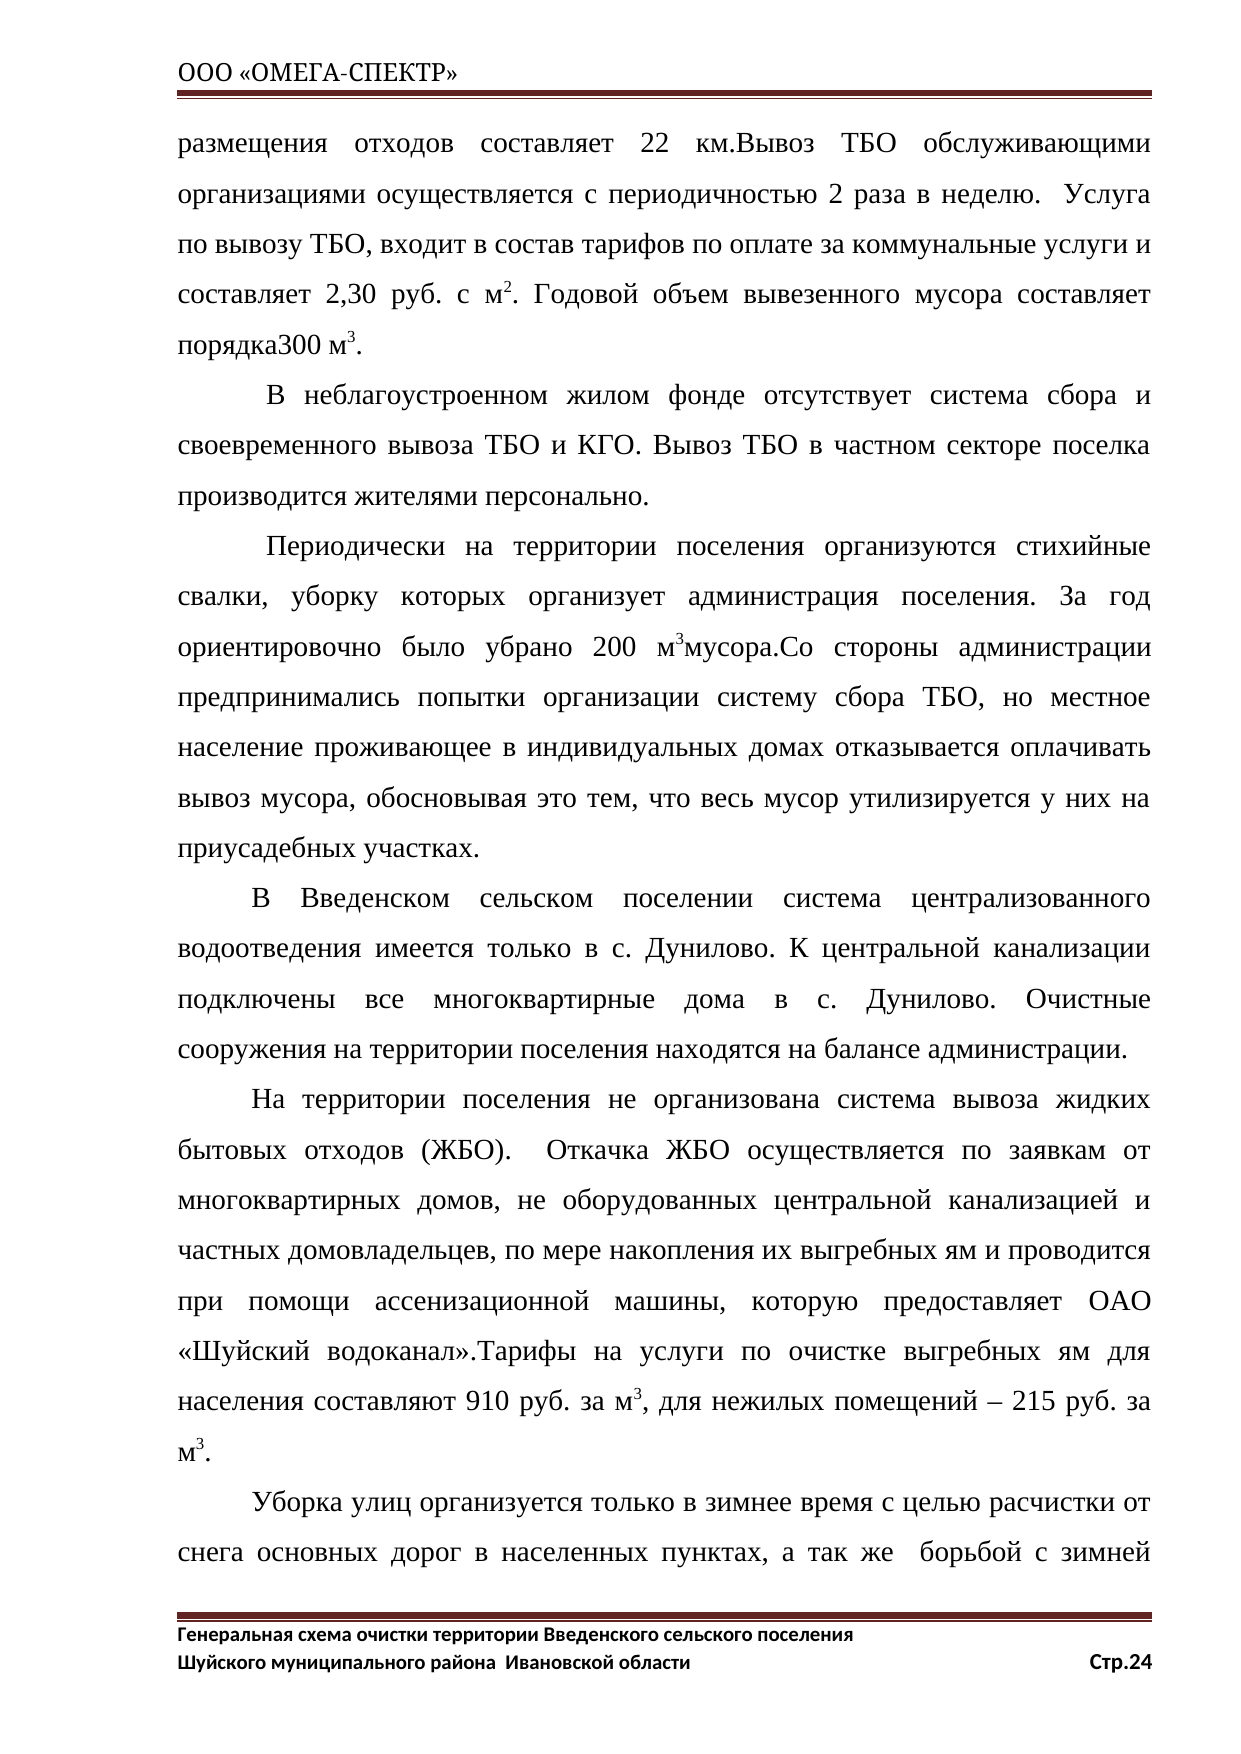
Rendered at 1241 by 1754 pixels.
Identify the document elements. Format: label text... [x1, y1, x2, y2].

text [177, 126, 1152, 360]
text В Введенском сельском поселении система централизованного водоотведения имеется только в с. Дунилово. К центральной канализации подключены все многоквартирные дома в с. Дунилово. Очистные сооружения на территории поселения находятся на балансе администрации. [177, 880, 1152, 1065]
text В неблагоустроенном жилом фонде отсутствует система сбора и своевременного вывоза ТБО и КГО. Вывоз ТБО в частном секторе поселка производится жителями персонально. [177, 377, 1152, 511]
text На территории поселения не организована система вывоза жидких бытовых отходов (ЖБО). Откачка ЖБО осуществляется по заявкам от многоквартирных домов, не оборудованных центральной канализацией и частных домовладельцев, по мере накопления их выгребных ям и проводится при помощи ассенизационной машины, которую предоставляет ОАО «Шуйский водоканал».Тарифы на услуги по очистке выгребных ям для населения составляют 910 руб. за м3, для нежилых помещений – 215 руб. за м3. [177, 1082, 1152, 1467]
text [177, 1484, 1152, 1568]
text Периодически на территории поселения организуются стихийные свалки, уборку которых организует администрация поселения. За год ориентировочно было убрано 200 м3мусора.Со стороны администрации предпринимались попытки организации систему сбора ТБО, но местное население проживающее в индивидуальных домах отказывается оплачивать вывоз мусора, обосновывая это тем, что весь мусор утилизируется у них на приусадебных участках. [177, 528, 1152, 863]
